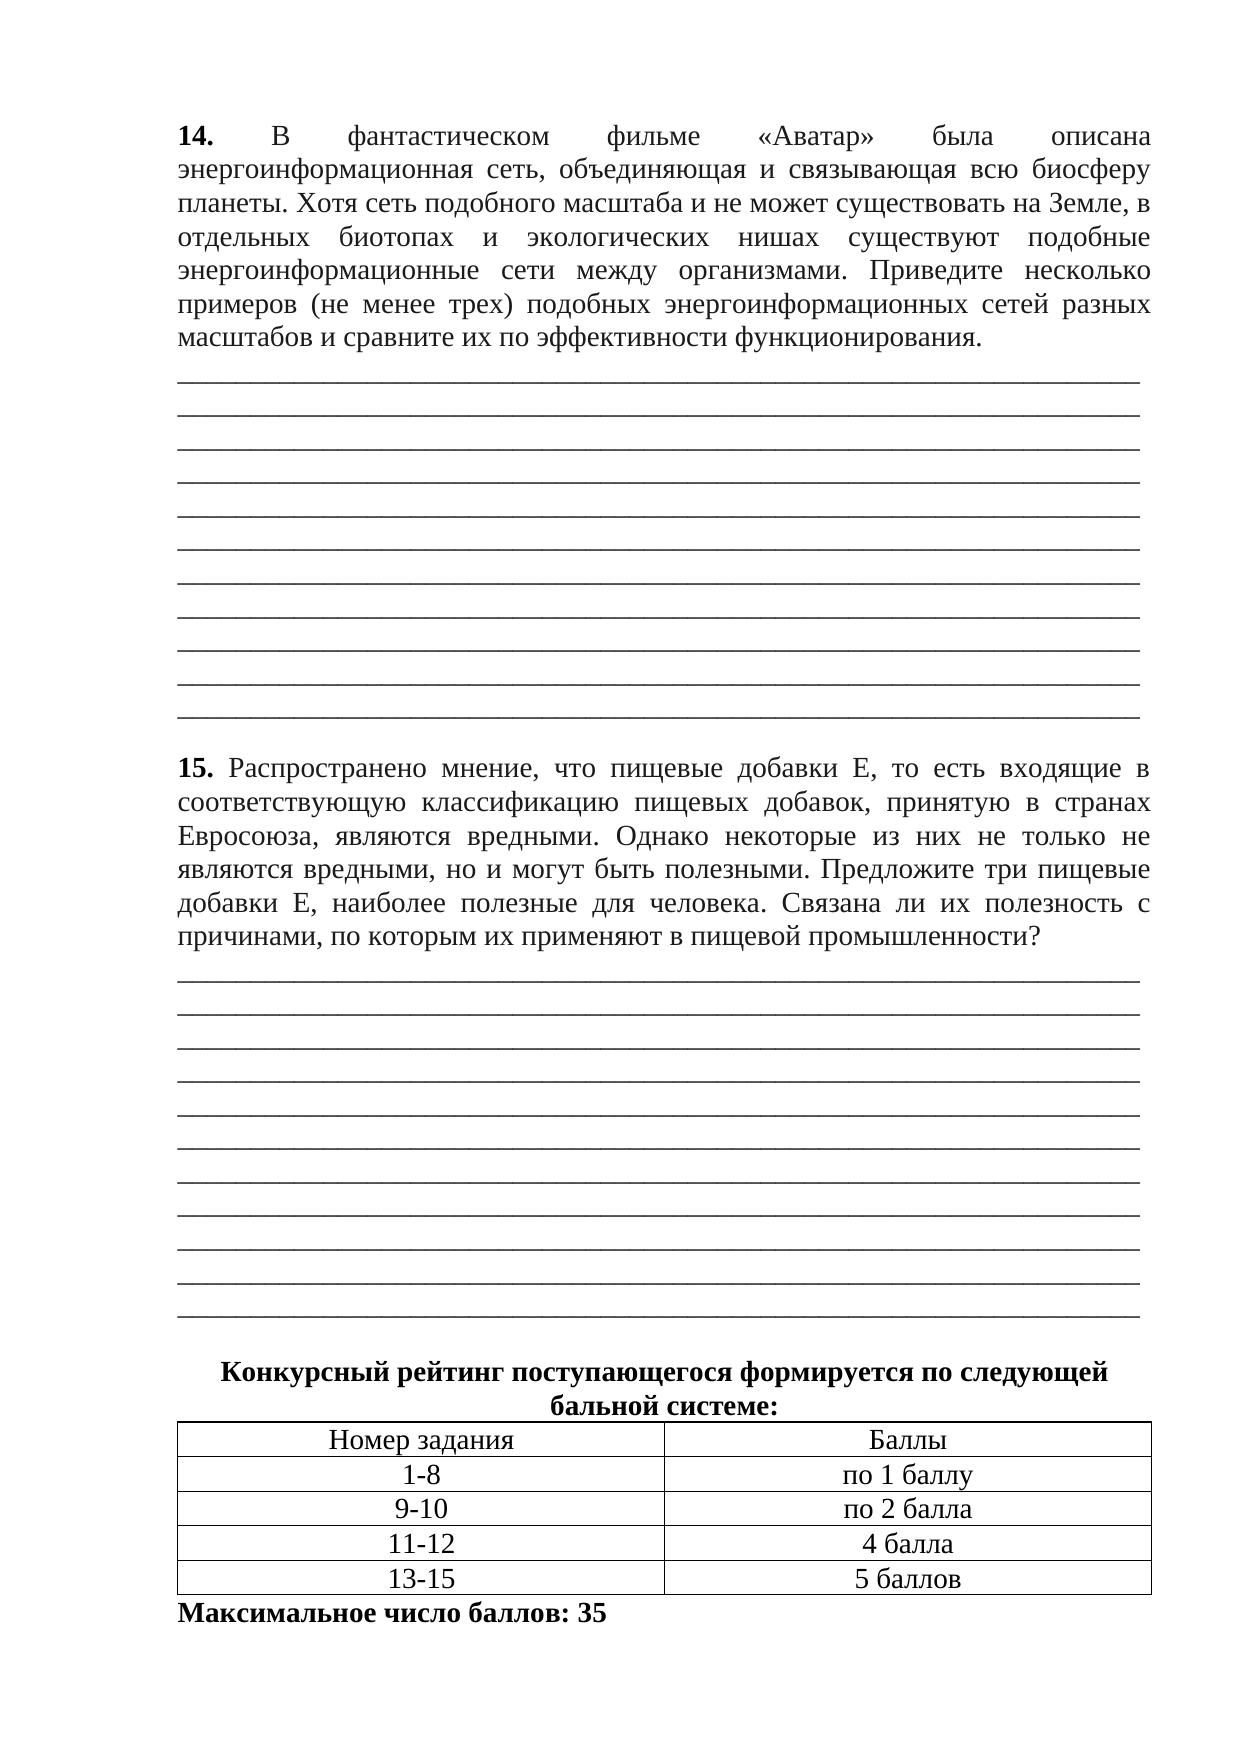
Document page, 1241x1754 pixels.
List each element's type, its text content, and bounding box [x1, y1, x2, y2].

list Конкурсный рейтинг поступающегося формируется по следующей бальной системе: [177, 1354, 1152, 1421]
table_cell 9-10 [178, 1492, 664, 1525]
table_cell 5 баллов [665, 1561, 1151, 1594]
table_header Номер задания [178, 1423, 664, 1456]
table_cell по 2 балла [665, 1492, 1151, 1525]
list Максимальное число баллов: 35 [177, 1595, 1152, 1629]
text 14. В фантастическом фильме «Аватар» была описана энергоинформационная сеть, объединяющая и связывающая всю биосферу планеты. Хотя сеть подобного масштаба и не может существовать на Земле, в отдельных биотопах и экологических нишах существуют подобные энергоинформационные сети между организмами. Приведите несколько примеров (не менее трех) подобных энергоинформационных сетей разных масштабов и сравните их по эффективности функционирования. [177, 118, 1152, 353]
table_cell 4 балла [665, 1526, 1151, 1560]
text ______________________________________________________________________________________________________________________________________________________________________________________________________________________________________________________________________________________________________________________________________________________________________________________________________________________________________________________________________________________________________________________________________________________________________________________________________________________________________________________________________________________________________________________________________________________ [177, 952, 1152, 1321]
table_cell 11-12 [178, 1526, 664, 1560]
text ______________________________________________________________________________________________________________________________________________________________________________________________________________________________________________________________________________________________________________________________________________________________________________________________________________________________________________________________________________________________________________________________________________________________________________________________________________________________________________________________________________________________________________________________________________________ [177, 353, 1152, 722]
table_cell 13-15 [178, 1561, 664, 1594]
table_header Баллы [665, 1423, 1151, 1456]
text 15. Распространено мнение, что пищевые добавки Е, то есть входящие в соответствующую классификацию пищевых добавок, принятую в странах Евросоюза, являются вредными. Однако некоторые из них не только не являются вредными, но и могут быть полезными. Предложите три пищевые добавки Е, наиболее полезные для человека. Связана ли их полезность с причинами, по которым их применяют в пищевой промышленности? [177, 751, 1152, 952]
table_cell по 1 баллу [665, 1457, 1151, 1491]
table_cell 1-8 [178, 1457, 664, 1491]
